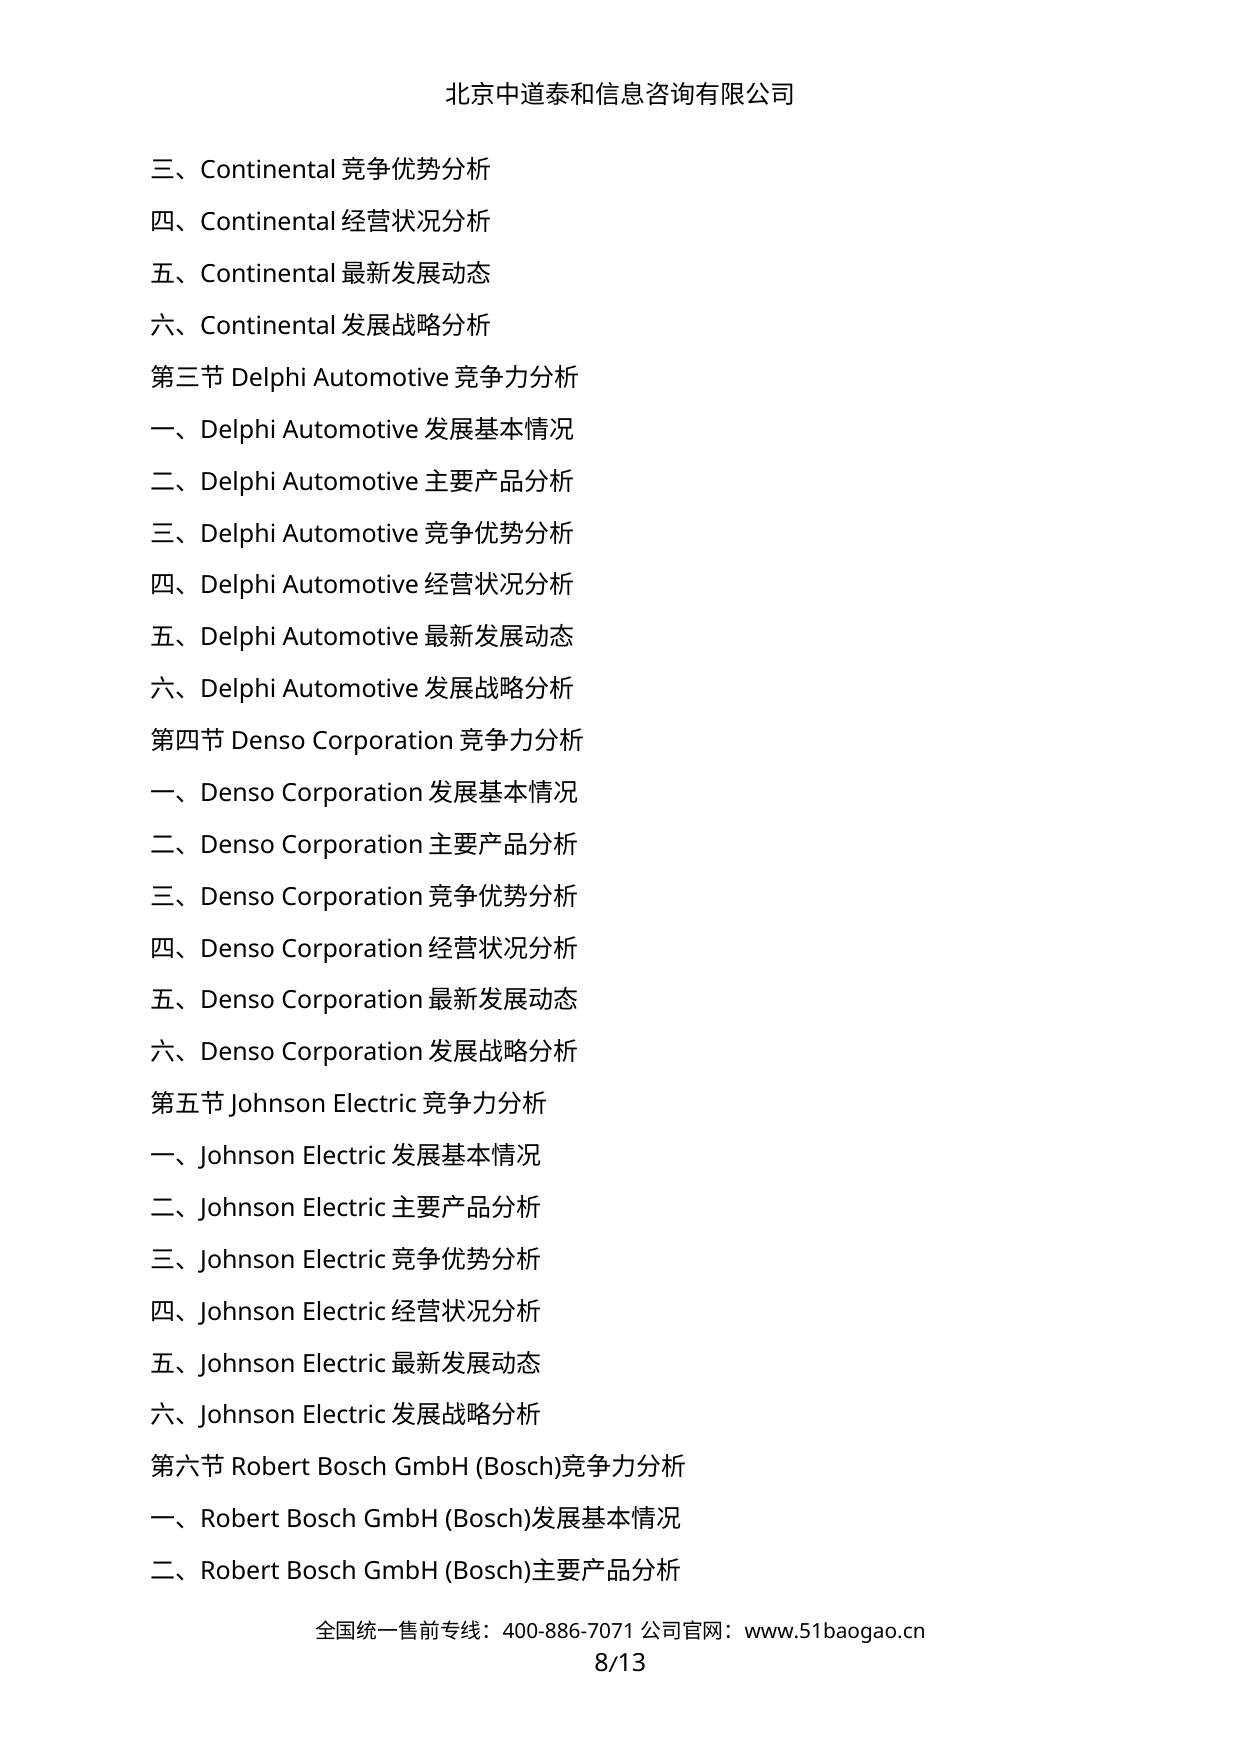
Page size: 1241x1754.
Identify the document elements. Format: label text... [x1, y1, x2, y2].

text 二、Delphi Automotive主要产品分析 [150, 461, 1090, 497]
text 五、Denso Corporation最新发展动态 [150, 980, 1090, 1016]
text 五、Continental最新发展动态 [150, 254, 1090, 290]
text 二、Robert Bosch GmbH (Bosch)主要产品分析 [150, 1551, 1090, 1587]
text 第五节 Johnson Electric竞争力分析 [150, 1084, 1090, 1120]
text 六、Denso Corporation发展战略分析 [150, 1032, 1090, 1068]
text 一、Robert Bosch GmbH (Bosch)发展基本情况 [150, 1499, 1090, 1535]
text 四、Denso Corporation经营状况分析 [150, 928, 1090, 964]
text 三、Denso Corporation竞争优势分析 [150, 876, 1090, 912]
text 六、Continental发展战略分析 [150, 306, 1090, 342]
text 三、Johnson Electric竞争优势分析 [150, 1239, 1090, 1276]
text 三、Delphi Automotive竞争优势分析 [150, 513, 1090, 549]
text 第四节 Denso Corporation竞争力分析 [150, 721, 1090, 757]
text 五、Johnson Electric最新发展动态 [150, 1343, 1090, 1379]
text 一、Johnson Electric发展基本情况 [150, 1136, 1090, 1172]
text 三、Continental竞争优势分析 [150, 150, 1090, 186]
text 一、Denso Corporation发展基本情况 [150, 772, 1090, 809]
text 第六节 Robert Bosch GmbH (Bosch)竞争力分析 [150, 1447, 1090, 1483]
text 一、Delphi Automotive发展基本情况 [150, 409, 1090, 446]
text 四、Continental经营状况分析 [150, 202, 1090, 238]
text 二、Johnson Electric主要产品分析 [150, 1187, 1090, 1224]
text 六、Johnson Electric发展战略分析 [150, 1395, 1090, 1431]
text 四、Johnson Electric经营状况分析 [150, 1291, 1090, 1327]
text 二、Denso Corporation主要产品分析 [150, 824, 1090, 861]
text 第三节 Delphi Automotive竞争力分析 [150, 357, 1090, 394]
text 六、Delphi Automotive发展战略分析 [150, 669, 1090, 705]
text 四、Delphi Automotive经营状况分析 [150, 565, 1090, 601]
text 五、Delphi Automotive最新发展动态 [150, 617, 1090, 653]
